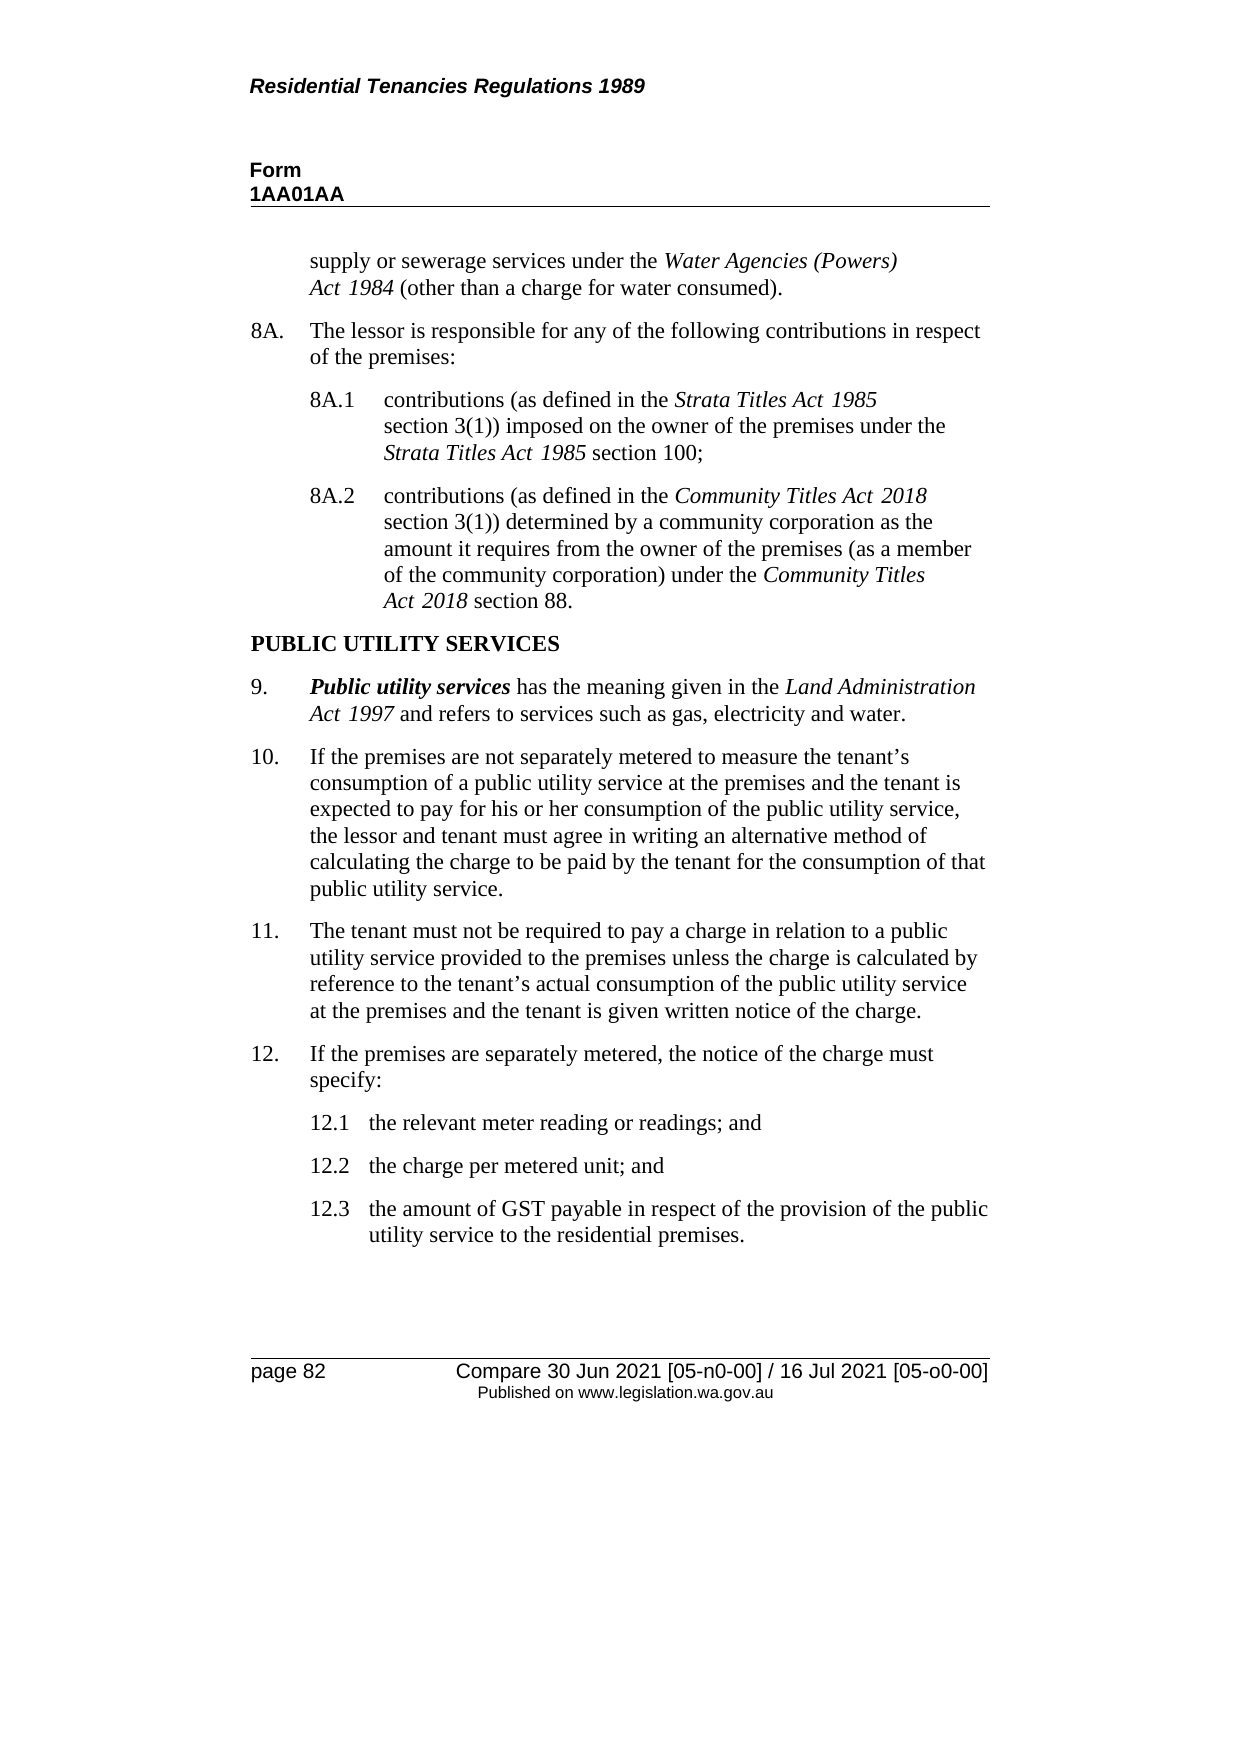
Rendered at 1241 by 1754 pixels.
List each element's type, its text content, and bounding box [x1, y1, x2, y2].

text 8A. The lessor is responsible for any of the following contributions in respect of the premises: [251, 317, 990, 369]
text 12.3 the amount of GST payable in respect of the provision of the public utility service to the residential premises. [251, 1195, 990, 1248]
text 10. If the premises are not separately metered to measure the tenant’s consumption of a public utility service at the premises and the tenant is expected to pay for his or her consumption of the public utility service, the lessor and tenant must agree in writing an alternative method of calculating the charge to be paid by the tenant for the consumption of that public utility service. [251, 743, 990, 901]
text PUBLIC UTILITY SERVICES [251, 630, 990, 657]
text 12.2 the charge per metered unit; and [251, 1152, 990, 1178]
text 8A.2 contributions (as defined in the Community Titles Act 2018 section 3(1)) determined by a community corporation as the amount it requires from the owner of the premises (as a member of the community corporation) under the Community Titles Act 2018 section 88. [251, 482, 990, 614]
text 9. Public utility services has the meaning given in the Land Administration Act 1997 and refers to services such as gas, electricity and water. [251, 673, 990, 726]
text 8A.1 contributions (as defined in the Strata Titles Act 1985 section 3(1)) imposed on the owner of the premises under the Strata Titles Act 1985 section 100; [251, 386, 990, 465]
text 12. If the premises are separately metered, the notice of the charge must specify: [251, 1040, 990, 1092]
text 11. The tenant must not be required to pay a charge in relation to a public utility service provided to the premises unless the charge is calculated by reference to the tenant’s actual consumption of the public utility service at the premises and the tenant is given written notice of the charge. [251, 918, 990, 1023]
text 12.1 the relevant meter reading or readings; and [251, 1109, 990, 1135]
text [251, 247, 990, 300]
